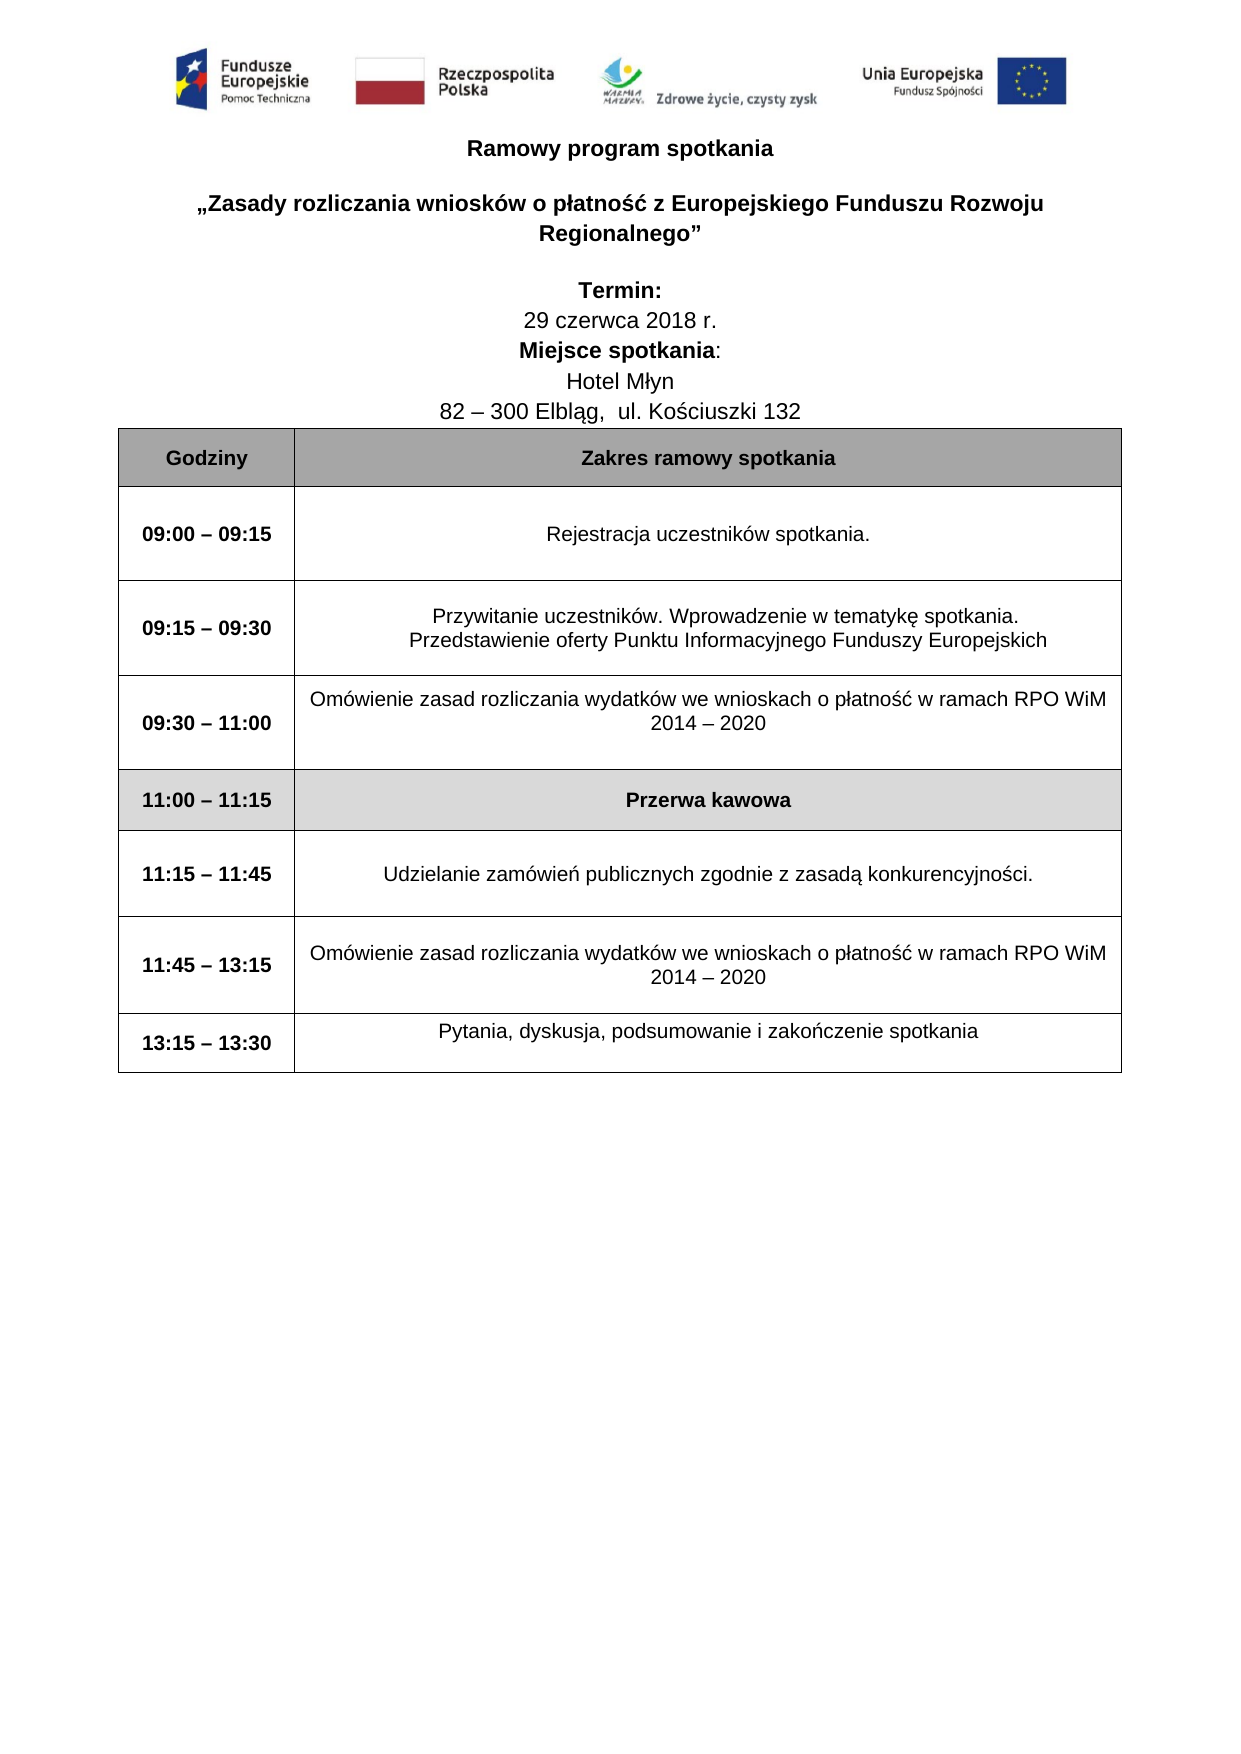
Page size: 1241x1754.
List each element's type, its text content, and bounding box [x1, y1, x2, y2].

picture [147, 29, 1093, 128]
table_cell Pytania, dyskusja, podsumowanie i zakończenie spotkania [295, 1014, 1121, 1072]
table_cell 11:15 – 11:45 [119, 831, 294, 916]
text 29 czerwca 2018 r. [148, 307, 1093, 333]
table_cell Przywitanie uczestników. Wprowadzenie w tematykę spotkania. Przedstawienie oferty Punktu Informacyjnego Funduszy Europejskich [295, 581, 1121, 675]
text Hotel Młyn [148, 368, 1093, 394]
table_header Zakres ramowy spotkania [295, 429, 1121, 486]
table_cell 09:15 – 09:30 [119, 581, 294, 675]
table_cell 11:45 – 13:15 [119, 917, 294, 1013]
text Termin: [148, 277, 1093, 303]
table_cell 09:30 – 11:00 [119, 676, 294, 769]
table_cell Omówienie zasad rozliczania wydatków we wnioskach o płatność w ramach RPO WiM 2014 – 2020 [295, 917, 1121, 1013]
table_cell 13:15 – 13:30 [119, 1014, 294, 1072]
table_header Godziny [119, 429, 294, 486]
table_cell 11:00 – 11:15 [119, 770, 294, 830]
text Ramowy program spotkania [148, 135, 1093, 161]
table_cell Udzielanie zamówień publicznych zgodnie z zasadą konkurencyjności. [295, 831, 1121, 916]
text 82 – 300 Elbląg, ul. Kościuszki 132 [148, 398, 1093, 424]
text „Zasady rozliczania wniosków o płatność z Europejskiego Funduszu Rozwoju Regionalnego” [148, 190, 1093, 247]
table_cell Omówienie zasad rozliczania wydatków we wnioskach o płatność w ramach RPO WiM 2014 – 2020 [295, 676, 1121, 769]
text Miejsce spotkania: [148, 337, 1093, 364]
table_cell 09:00 – 09:15 [119, 487, 294, 580]
table_cell Rejestracja uczestników spotkania. [295, 487, 1121, 580]
table_cell Przerwa kawowa [295, 770, 1121, 830]
